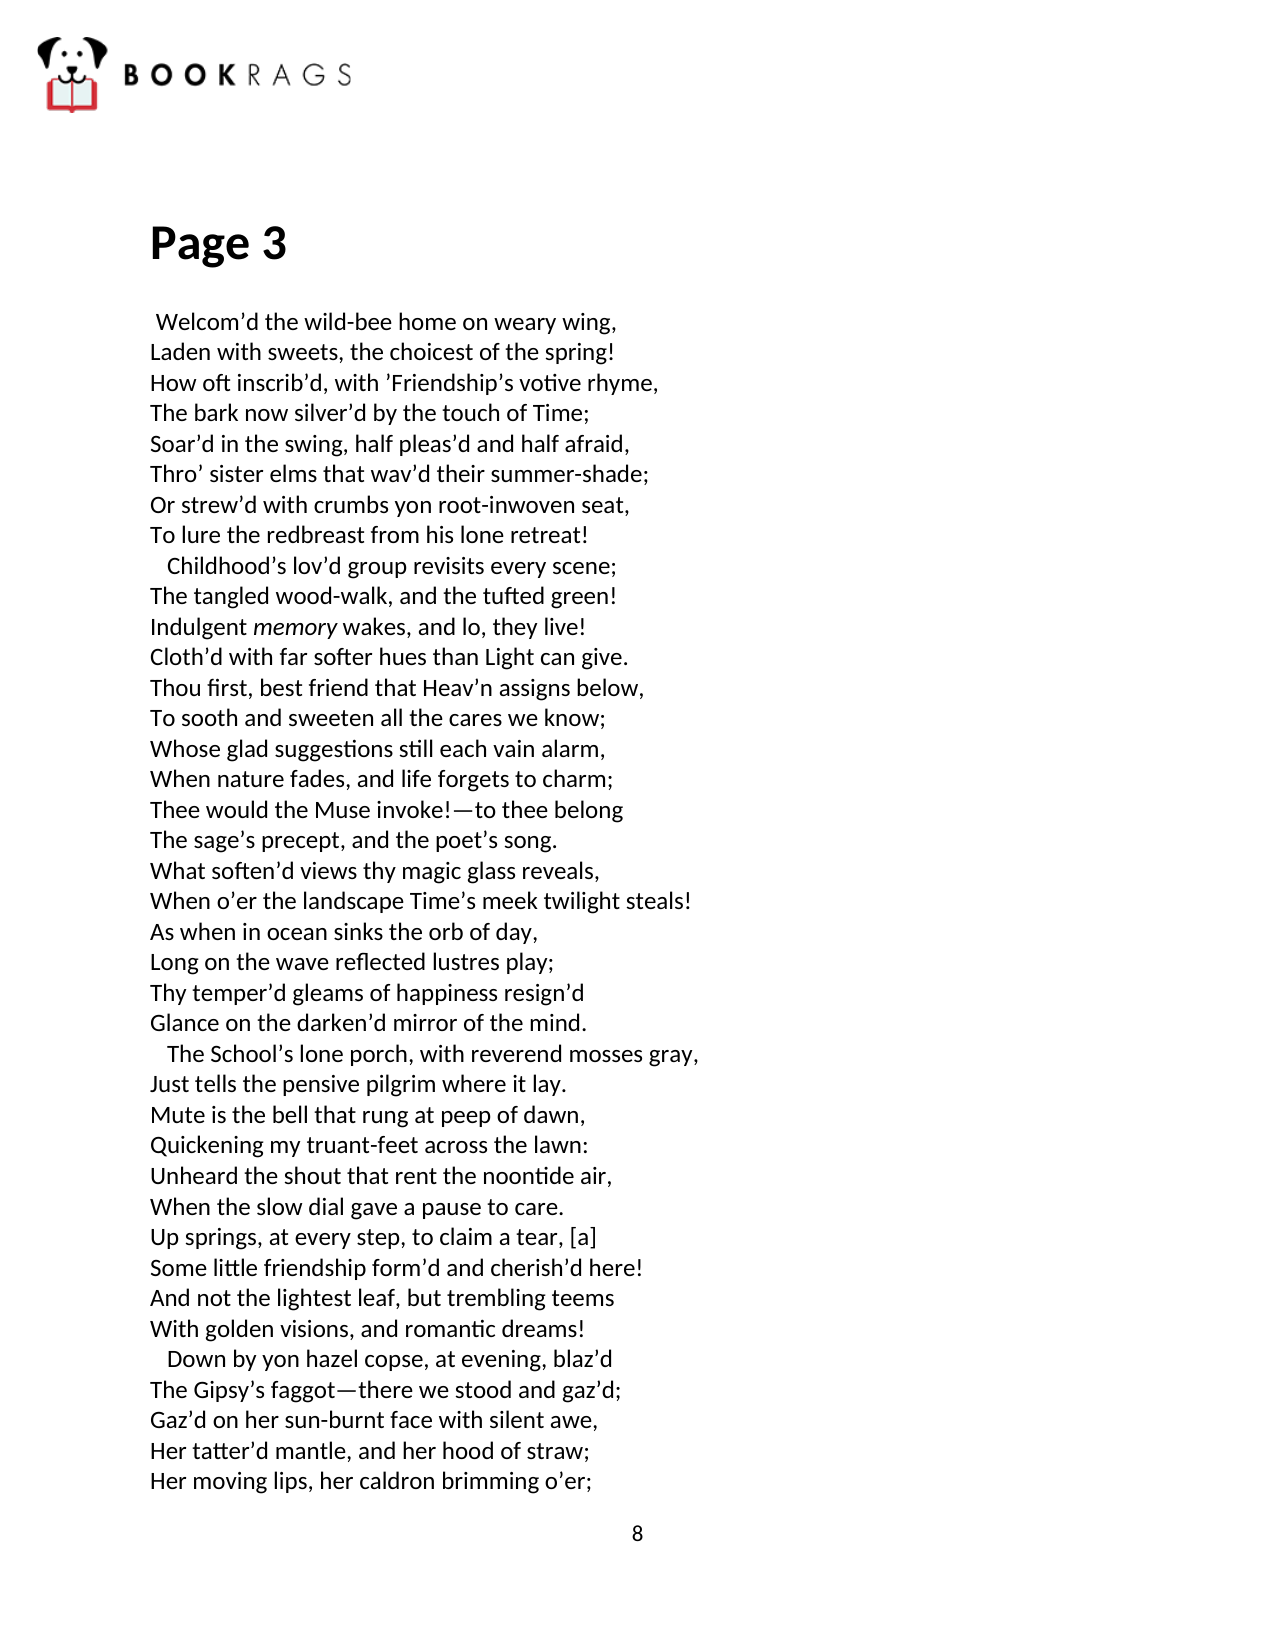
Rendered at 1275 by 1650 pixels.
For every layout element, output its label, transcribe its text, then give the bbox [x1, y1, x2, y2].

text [150, 306, 1125, 1496]
text Page 3 [150, 150, 1125, 272]
picture [37, 37, 351, 113]
